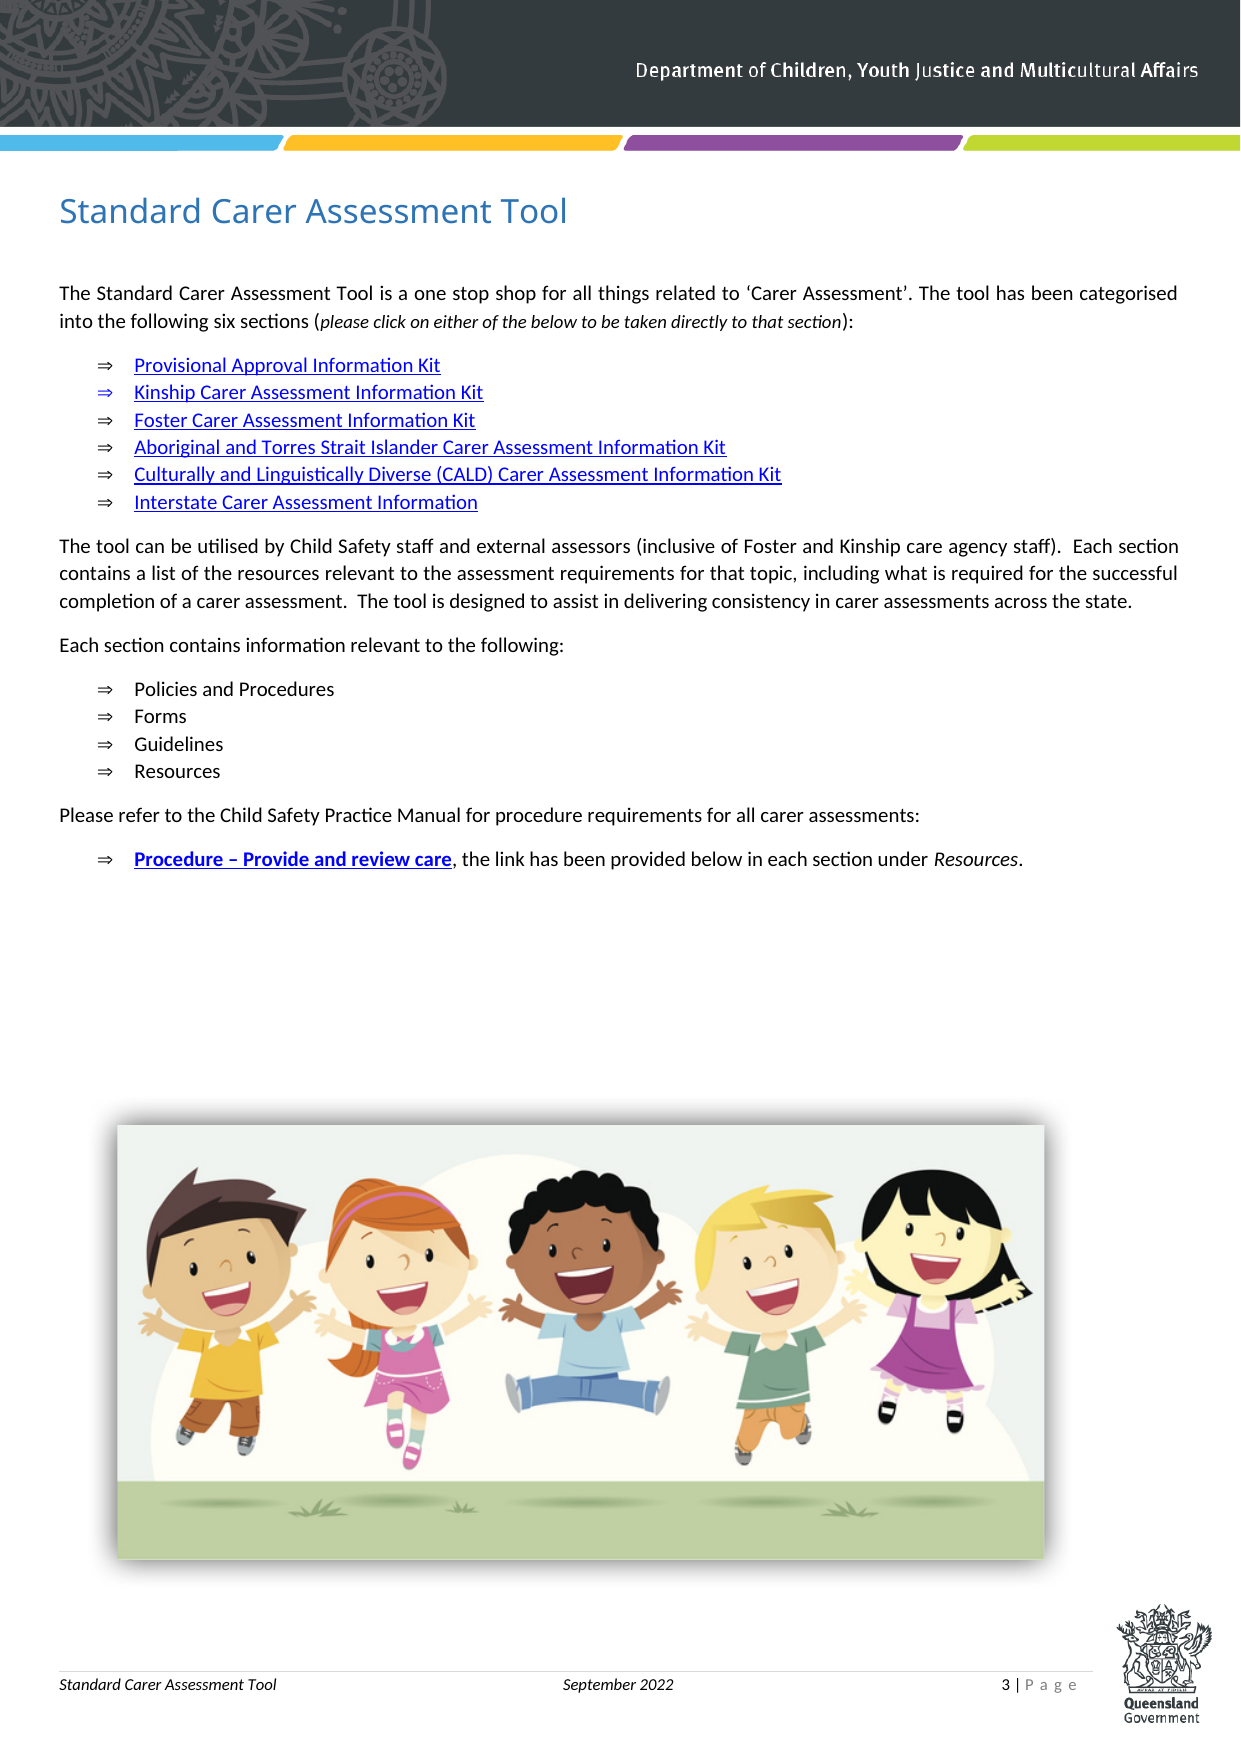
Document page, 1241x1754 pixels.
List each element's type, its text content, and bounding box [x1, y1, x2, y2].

picture [0, 0, 1241, 1754]
list Aboriginal and Torres Strait Islander Carer Assessment Information Kit [97, 434, 1181, 459]
list Forms [97, 703, 1181, 729]
list Provisional Approval Information Kit [97, 352, 1181, 377]
text The tool can be utilised by Child Safety staff and external assessors (inclusive of Foster and Kinship care agency staff). Each section contains a list of the resources relevant to the assessment requirements for that topic, including what is required for the successful completion of a carer assessment. The tool is designed to assist in delivering consistency in carer assessments across the state. [59, 533, 1181, 613]
list Kinship Carer Assessment Information Kit [97, 379, 1181, 405]
list Procedure – Provide and review care, the link has been provided below in each section under Resources. [97, 846, 1181, 872]
list Policies and Procedures [97, 676, 1181, 701]
list Interstate Carer Assessment Information [97, 489, 1181, 514]
list Foster Carer Assessment Information Kit [97, 407, 1181, 432]
text The Standard Carer Assessment Tool is a one stop shop for all things related to ‘Carer Assessment’. The tool has been categorised into the following six sections (please click on either of the below to be taken directly to that section): [59, 281, 1181, 333]
subtitle Standard Carer Assessment Tool [59, 187, 1181, 233]
list Guidelines [97, 731, 1181, 756]
list Resources [97, 758, 1181, 783]
text Each section contains information relevant to the following: [59, 632, 1181, 657]
text Please refer to the Child Safety Practice Manual for procedure requirements for all carer assessments: [59, 802, 1181, 828]
list Culturally and Linguistically Diverse (CALD) Carer Assessment Information Kit [97, 462, 1181, 487]
